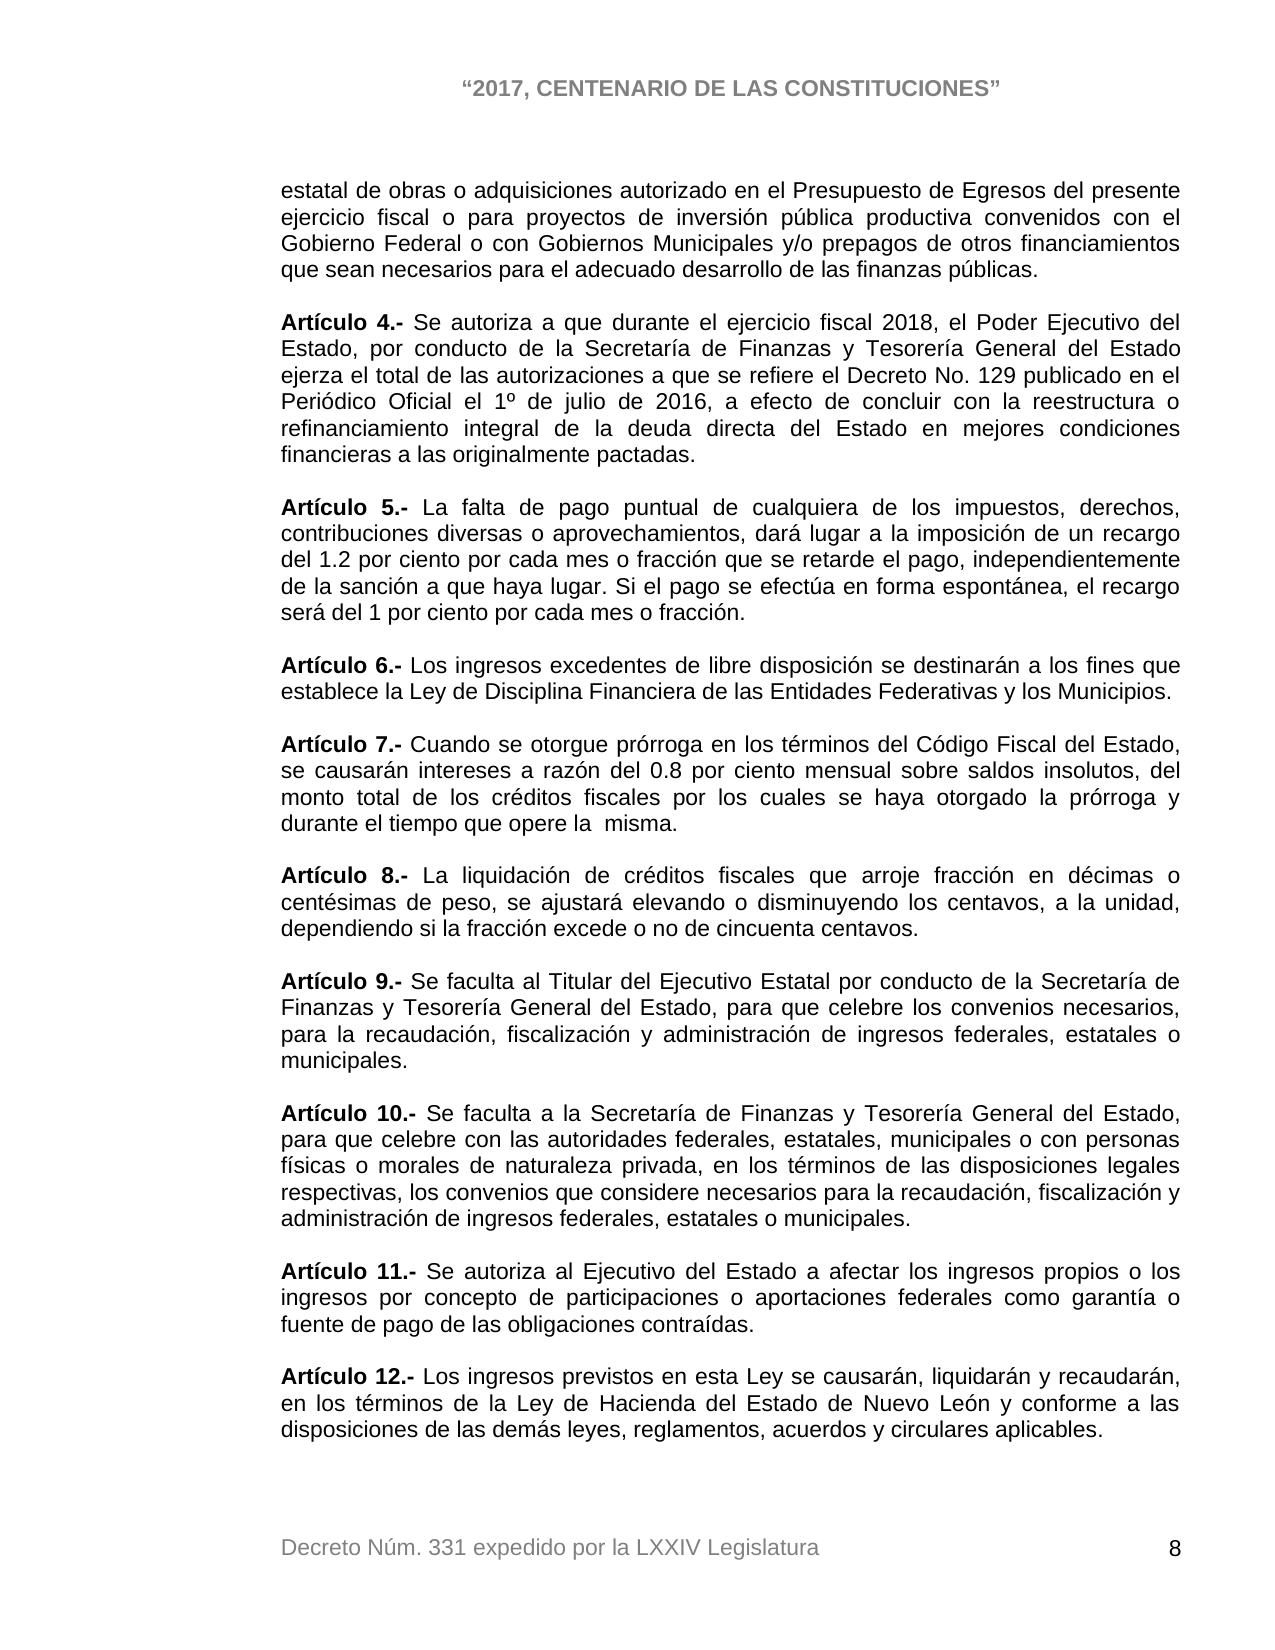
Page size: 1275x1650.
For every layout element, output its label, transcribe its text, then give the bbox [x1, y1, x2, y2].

text Artículo 7.- Cuando se otorgue prórroga en los términos del Código Fiscal del Estado, se causarán intereses a razón del 0.8 por ciento mensual sobre saldos insolutos, del monto total de los créditos fiscales por los cuales se haya otorgado la prórroga y durante el tiempo que opere la misma. [281, 731, 1181, 836]
list Artículo 11.- Se autoriza al Ejecutivo del Estado a afectar los ingresos propios o los ingresos por concepto de participaciones o aportaciones federales como garantía o fuente de pago de las obligaciones contraídas. [281, 1258, 1181, 1337]
text Artículo 5.- La falta de pago puntual de cualquiera de los impuestos, derechos, contribuciones diversas o aprovechamientos, dará lugar a la imposición de un recargo del 1.2 por ciento por cada mes o fracción que se retarde el pago, independientemente de la sanción a que haya lugar. Si el pago se efectúa en forma espontánea, el recargo será del 1 por ciento por cada mes o fracción. [281, 493, 1181, 625]
list Artículo 12.- Los ingresos previstos en esta Ley se causarán, liquidarán y recaudarán, en los términos de la Ley de Hacienda del Estado de Nuevo León y conforme a las disposiciones de las demás leyes, reglamentos, acuerdos y circulares aplicables. [281, 1363, 1181, 1442]
list Artículo 10.- Se faculta a la Secretaría de Finanzas y Tesorería General del Estado, para que celebre con las autoridades federales, estatales, municipales o con personas físicas o morales de naturaleza privada, en los términos de las disposiciones legales respectivas, los convenios que considere necesarios para la recaudación, fiscalización y administración de ingresos federales, estatales o municipales. [281, 1100, 1181, 1231]
text Artículo 8.- La liquidación de créditos fiscales que arroje fracción en décimas o centésimas de peso, se ajustará elevando o disminuyendo los centavos, a la unidad, dependiendo si la fracción excede o no de cincuenta centavos. [281, 862, 1181, 942]
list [281, 177, 1181, 283]
list Artículo 4.- Se autoriza a que durante el ejercicio fiscal 2018, el Poder Ejecutivo del Estado, por conducto de la Secretaría de Finanzas y Tesorería General del Estado ejerza el total de las autorizaciones a que se refiere el Decreto No. 129 publicado en el Periódico Oficial el 1º de julio de 2016, a efecto de concluir con la reestructura o refinanciamiento integral de la deuda directa del Estado en mejores condiciones financieras a las originalmente pactadas. [281, 309, 1181, 467]
text Artículo 9.- Se faculta al Titular del Ejecutivo Estatal por conducto de la Secretaría de Finanzas y Tesorería General del Estado, para que celebre los convenios necesarios, para la recaudación, fiscalización y administración de ingresos federales, estatales o municipales. [281, 968, 1181, 1073]
text Artículo 6.- Los ingresos excedentes de libre disposición se destinarán a los fines que establece la Ley de Disciplina Financiera de las Entidades Federativas y los Municipios. [281, 652, 1181, 704]
